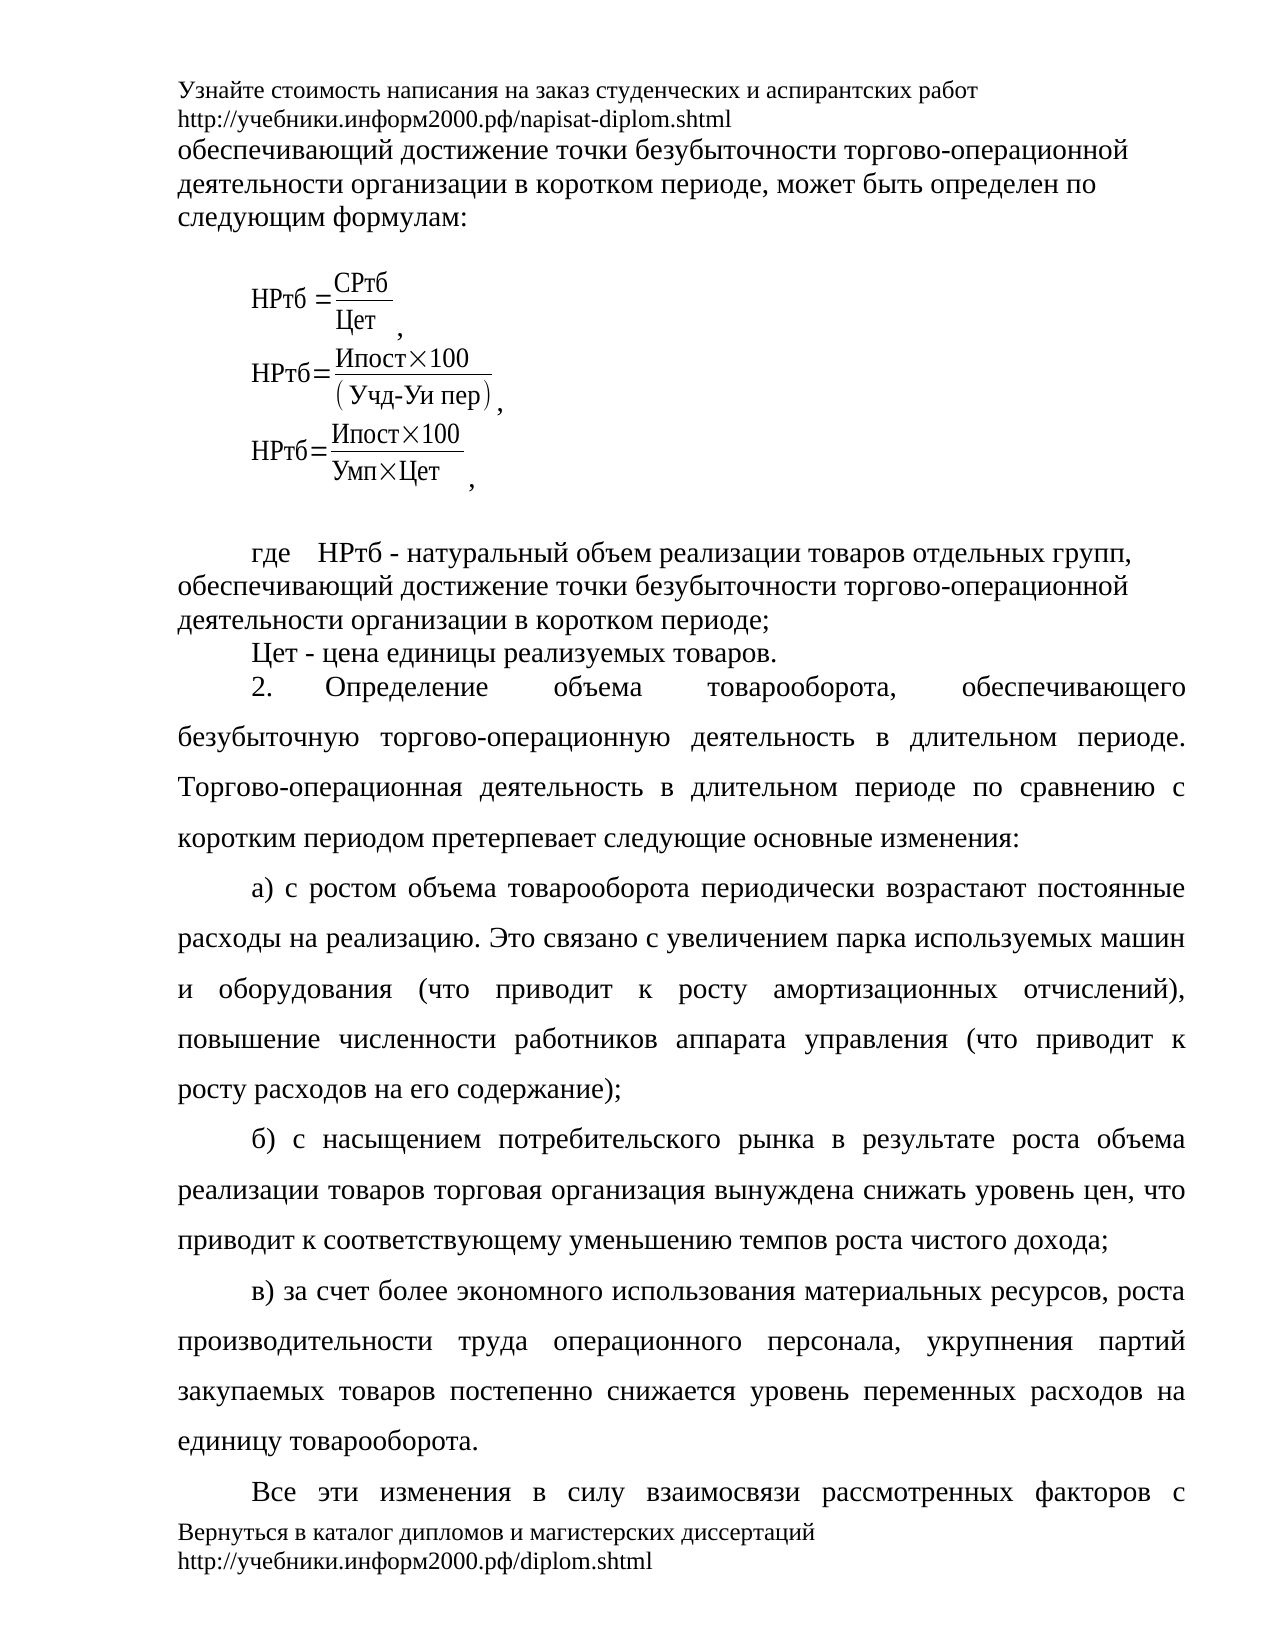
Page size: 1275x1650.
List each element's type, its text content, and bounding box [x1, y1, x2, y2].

text а) с ростом объема товарооборота периодически возрастают постоянные расходы на реализацию. Это связано с увеличением парка используемых машин и оборудования (что приводит к росту амортизационных отчислений), повышение численности работников аппарата управления (что приводит к росту расходов на его содержание); [177, 870, 1186, 1105]
text , [177, 267, 1186, 342]
text 2. Определение объема товарооборота, обеспечивающего безубыточную торгово-операционную деятельность в длительном периоде. Торгово-операционная деятельность в длительном периоде по сравнению с коротким периодом претерпевает следующие основные изменения: [177, 669, 1186, 853]
text , [177, 342, 1186, 418]
text в) за счет более экономного использования материальных ресурсов, роста производительности труда операционного персонала, укрупнения партий закупаемых товаров постепенно снижается уровень переменных расходов на единицу товарооборота. [177, 1273, 1186, 1457]
text б) с насыщением потребительского рынка в результате роста объема реализации товаров торговая организация вынуждена снижать уровень цен, что приводит к соответствующему уменьшению темпов роста чистого дохода; [177, 1122, 1186, 1256]
text , [177, 418, 1186, 493]
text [177, 132, 1186, 233]
text Цет - цена единицы реализуемых товаров. [177, 635, 1186, 669]
text где НРтб - натуральный объем реализации товаров отдельных групп, обеспечивающий достижение точки безубыточности торгово-операционной деятельности организации в коротком периоде; [177, 527, 1186, 635]
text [177, 1474, 1186, 1507]
